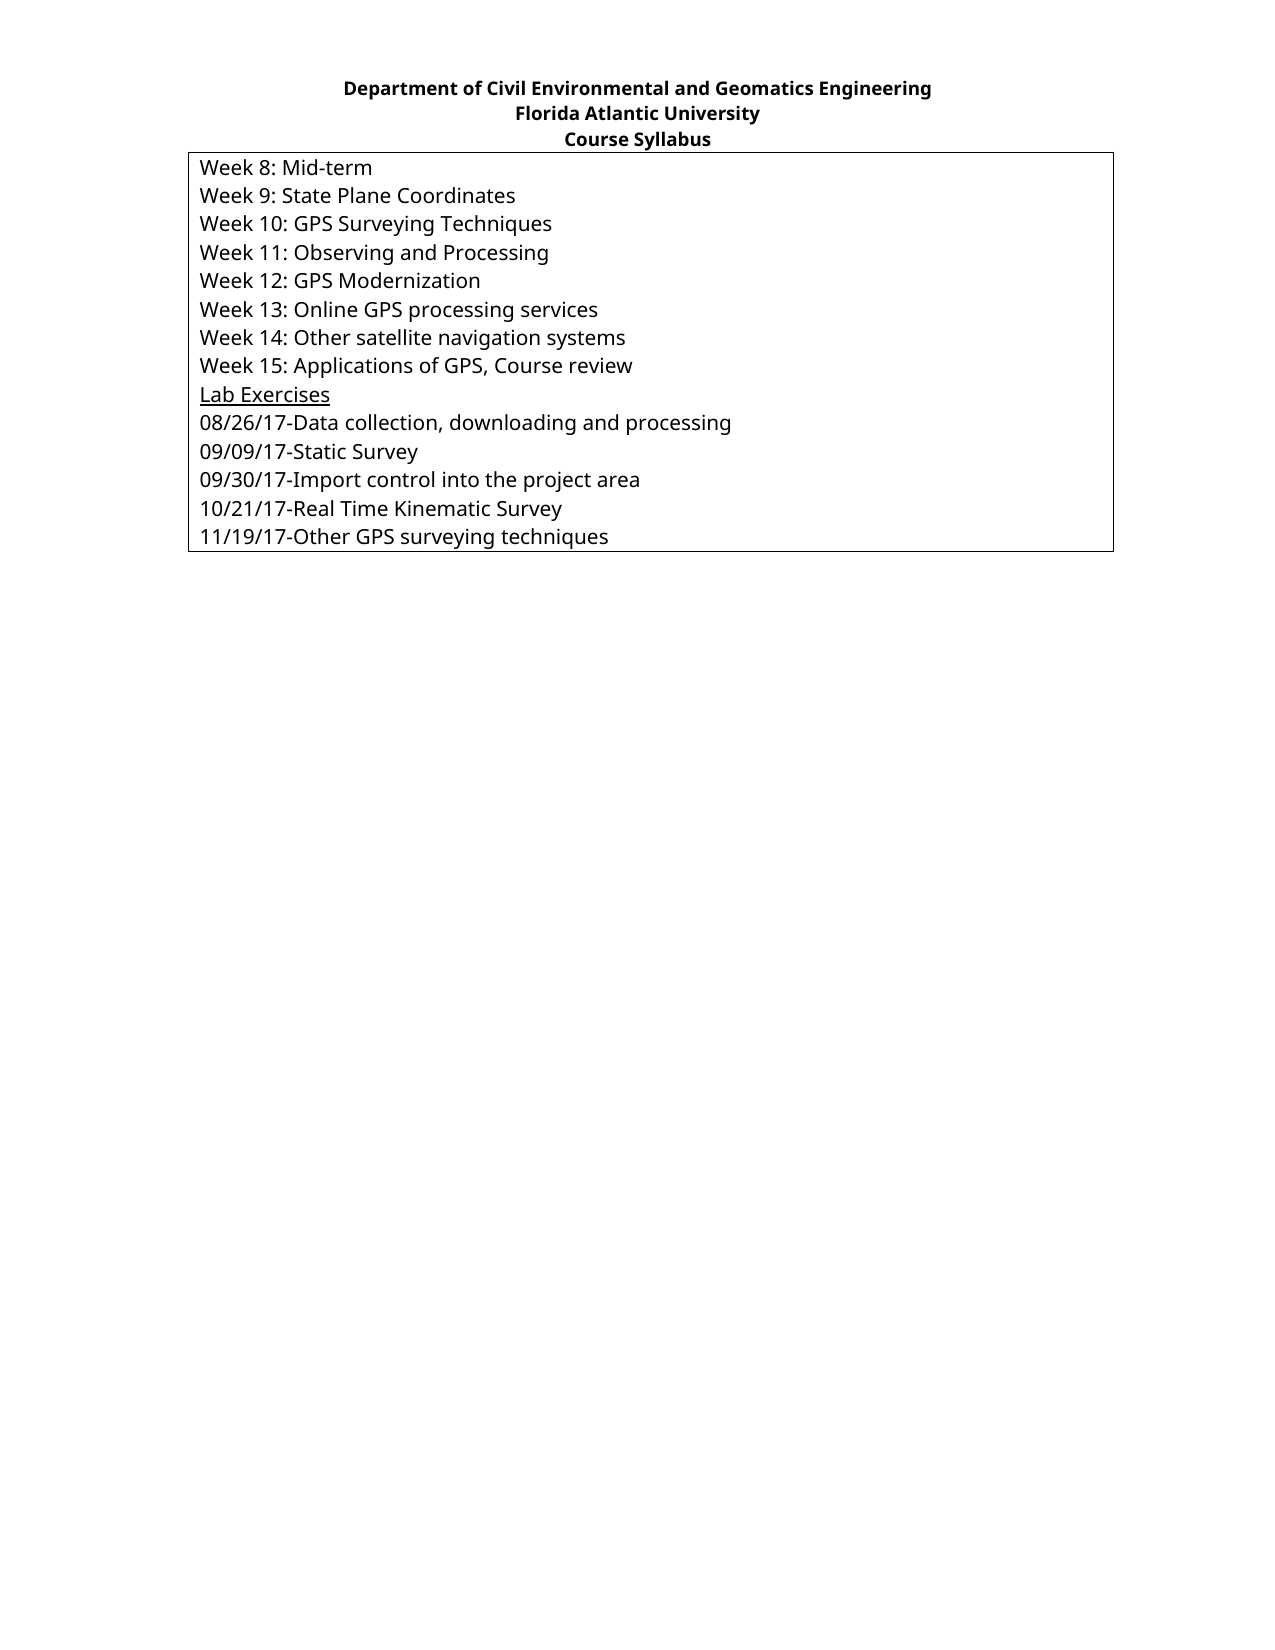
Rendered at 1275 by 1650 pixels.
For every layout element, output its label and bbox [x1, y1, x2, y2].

table_cell [189, 153, 1113, 551]
